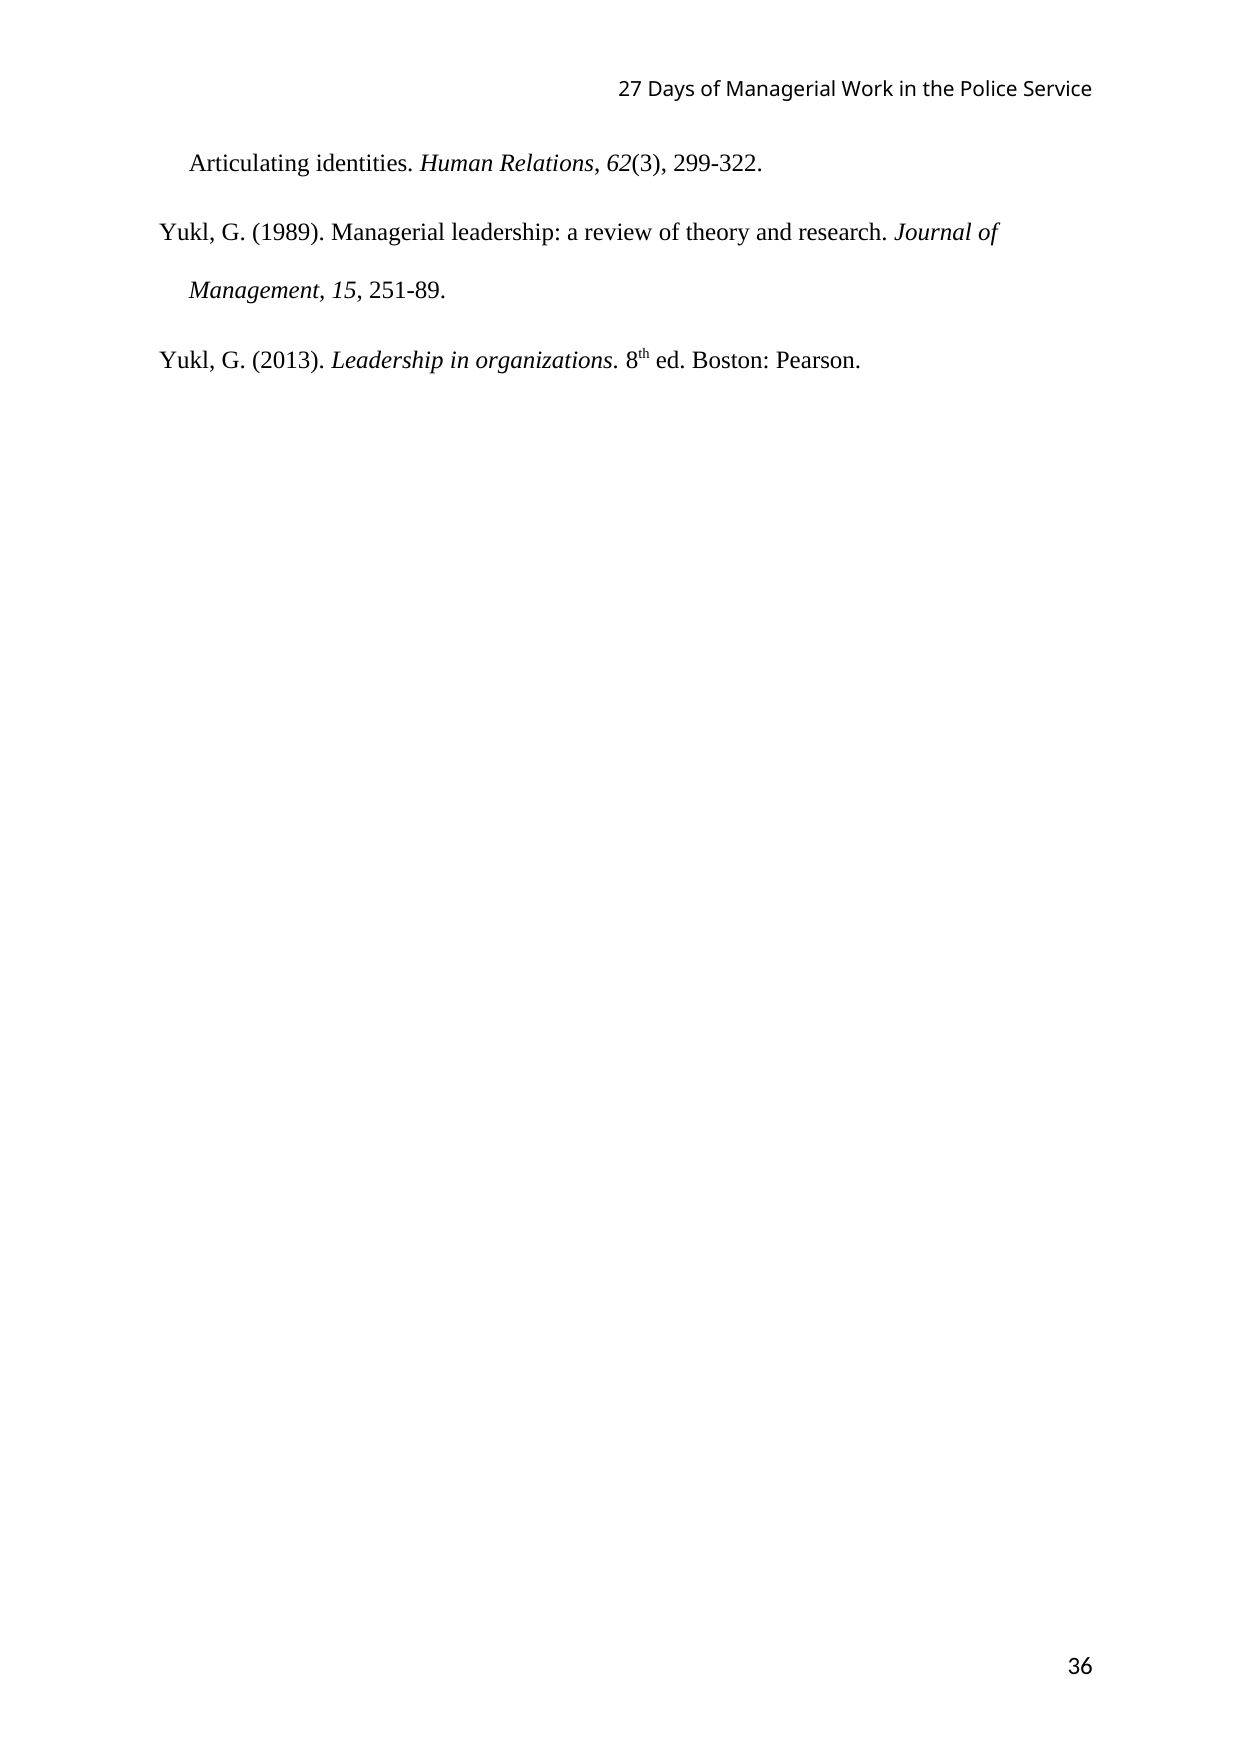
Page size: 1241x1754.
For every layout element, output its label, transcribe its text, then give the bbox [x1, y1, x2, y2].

table_cell Yukl, G. (2013). Leadership in organizations. 8th ed. Boston: Pearson. [148, 345, 1091, 415]
table_cell Yukl, G. (1989). Managerial leadership: a review of theory and research. Journal of Management, 15, 251-89. [148, 218, 1091, 345]
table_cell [148, 148, 1091, 217]
